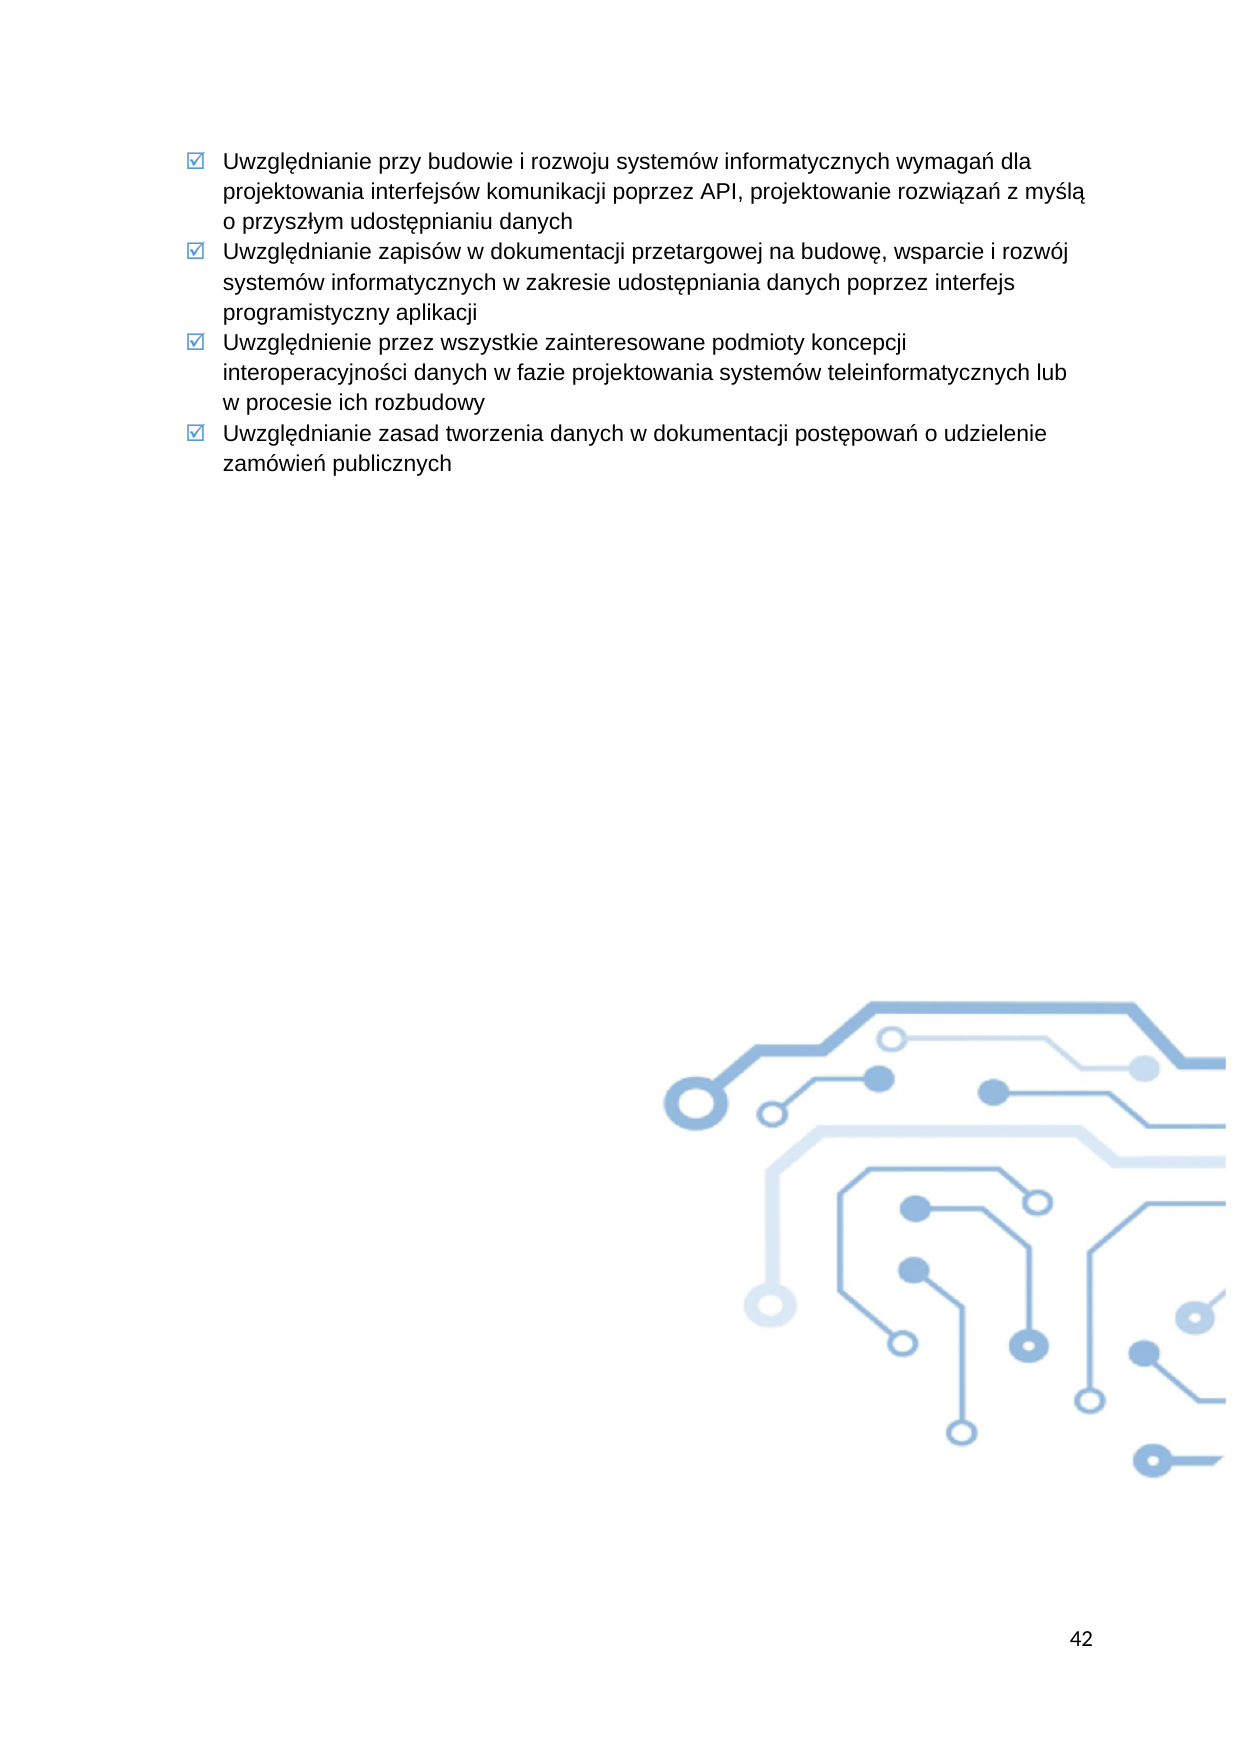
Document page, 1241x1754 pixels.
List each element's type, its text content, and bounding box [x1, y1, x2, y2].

list Uwzględnienie przez wszystkie zainteresowane podmioty koncepcji interoperacyjności danych w fazie projektowania systemów teleinformatycznych lub w procesie ich rozbudowy [185, 329, 1093, 416]
list Uwzględnianie zasad tworzenia danych w dokumentacji postępowań o udzielenie zamówień publicznych [185, 419, 1093, 476]
list Uwzględnianie zapisów w dokumentacji przetargowej na budowę, wsparcie i rozwój systemów informatycznych w zakresie udostępniania danych poprzez interfejs programistyczny aplikacji [185, 238, 1093, 325]
picture [0, 981, 1225, 1509]
list Uwzględnianie przy budowie i rozwoju systemów informatycznych wymagań dla projektowania interfejsów komunikacji poprzez API, projektowanie rozwiązań z myślą o przyszłym udostępnianiu danych [185, 148, 1093, 234]
